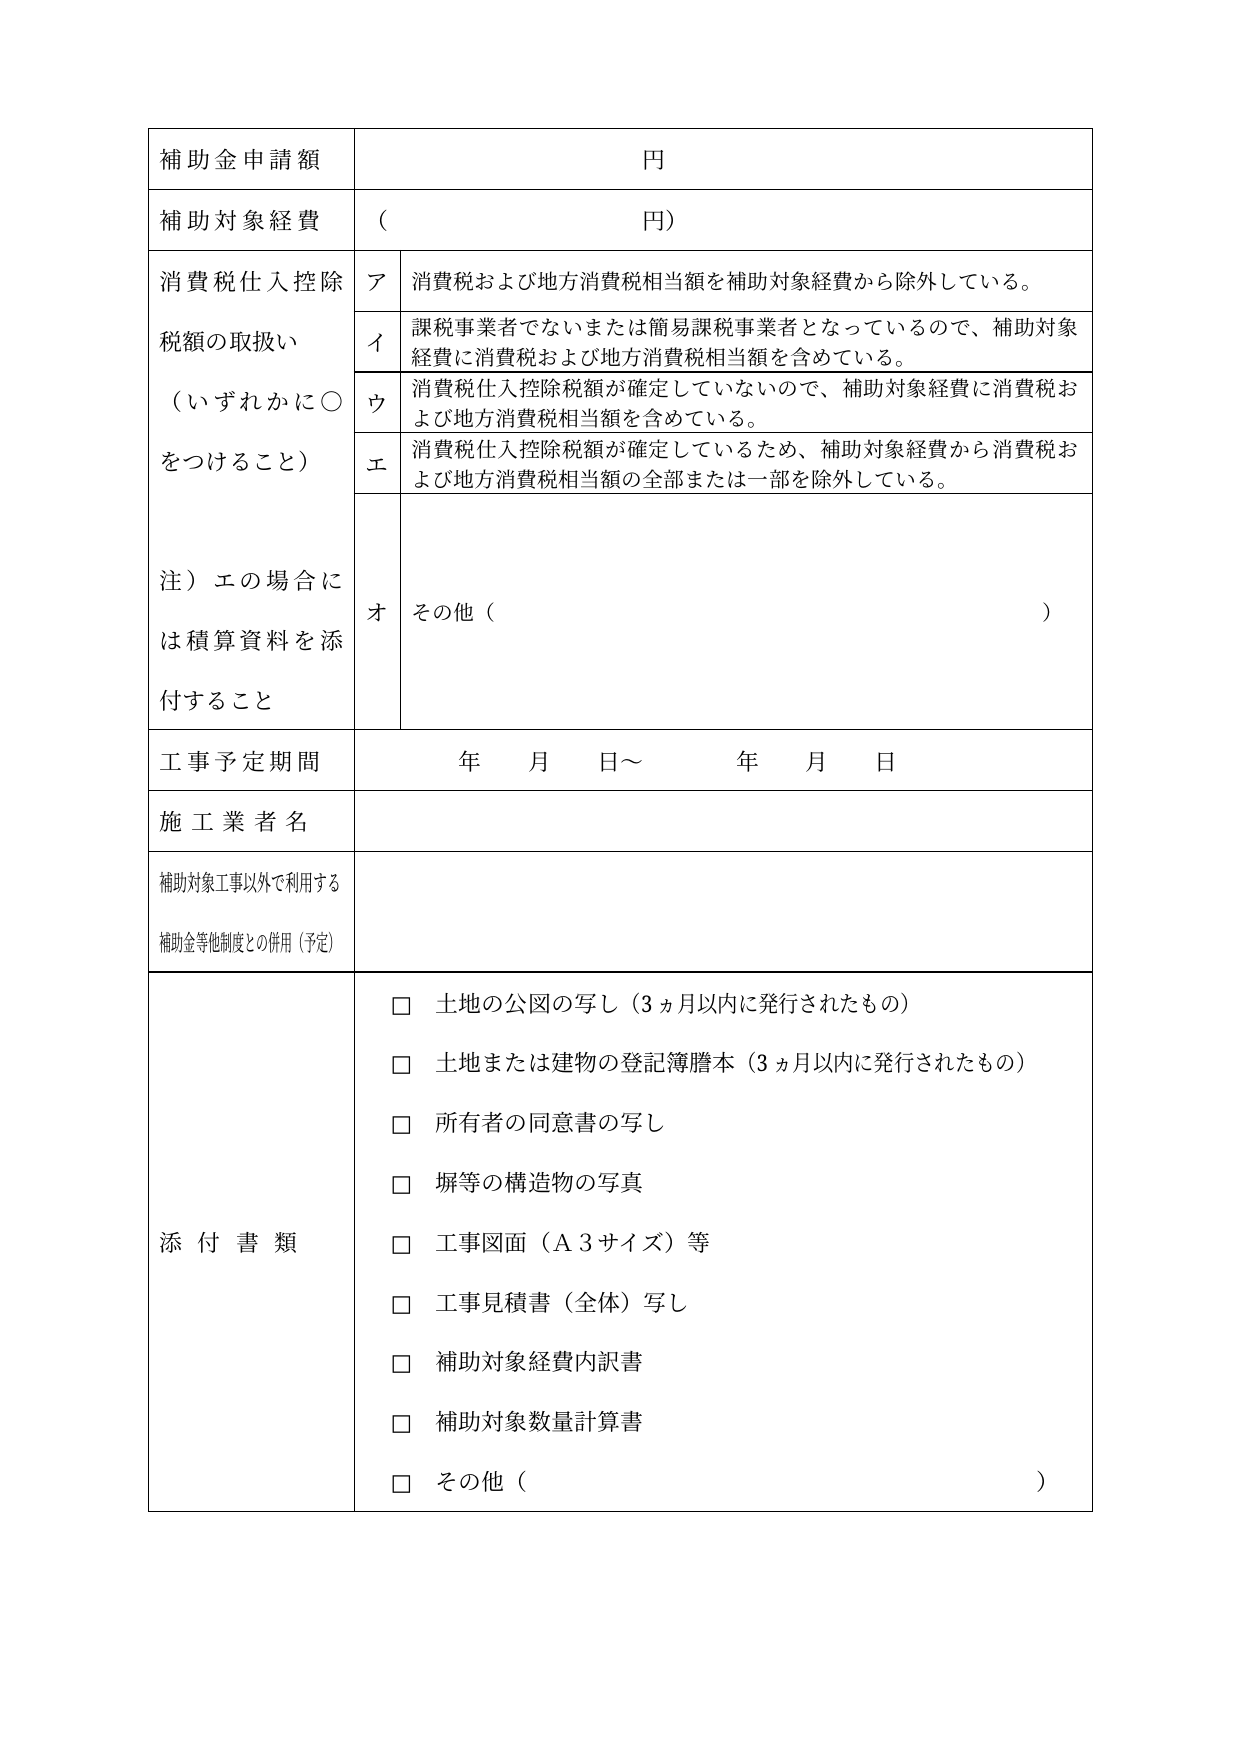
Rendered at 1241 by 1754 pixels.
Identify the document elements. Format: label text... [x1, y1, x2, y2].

table_cell 消費税仕入控除税額の取扱い （いずれかに○をつけること） 注）エの場合には積算資料を添付すること [149, 251, 354, 729]
table_cell 補助対象工事以外で利用する 補助金等他制度との併用（予定） [149, 852, 354, 971]
table_cell 添付書類 [149, 973, 354, 1511]
table_cell ア [355, 251, 400, 311]
table_cell 工事予定期間 [149, 730, 354, 790]
table_cell イ [355, 312, 400, 371]
table_cell 課税事業者でないまたは簡易課税事業者となっているので、補助対象経費に消費税および地方消費税相当額を含めている。 [401, 312, 1092, 371]
table_cell 補助金申請額 [149, 129, 354, 189]
table_cell 消費税仕入控除税額が確定していないので、補助対象経費に消費税および地方消費税相当額を含めている。 [401, 373, 1092, 432]
table_cell 円 [355, 129, 1092, 189]
table_cell [355, 791, 1092, 851]
table_cell エ [355, 433, 400, 493]
table_cell 消費税および地方消費税相当額を補助対象経費から除外している。 [401, 251, 1092, 311]
table_cell 消費税仕入控除税額が確定しているため、補助対象経費から消費税および地方消費税相当額の全部または一部を除外している。 [401, 433, 1092, 493]
table_cell 施工業者名 [149, 791, 354, 851]
table_cell [355, 852, 1092, 971]
table_cell 補助対象経費 [149, 190, 354, 250]
table_cell その他（ ） [401, 494, 1092, 729]
table_cell ウ [355, 373, 400, 432]
table_cell □ 土地の公図の写し（3ヵ月以内に発行されたもの） □ 土地または建物の登記簿謄本（3ヵ月以内に発行されたもの） □ 所有者の同意書の写し □ 塀等の構造物の写真 □ 工事図面（Ａ３サイズ）等 □ 工事見積書（全体）写し □ 補助対象経費内訳書 □ 補助対象数量計算書 □ その他（ ） [355, 973, 1092, 1511]
table_cell オ [355, 494, 400, 729]
table_cell 年 月 日～ 年 月 日 [355, 730, 1092, 790]
table_cell （ 円） [355, 190, 1092, 250]
